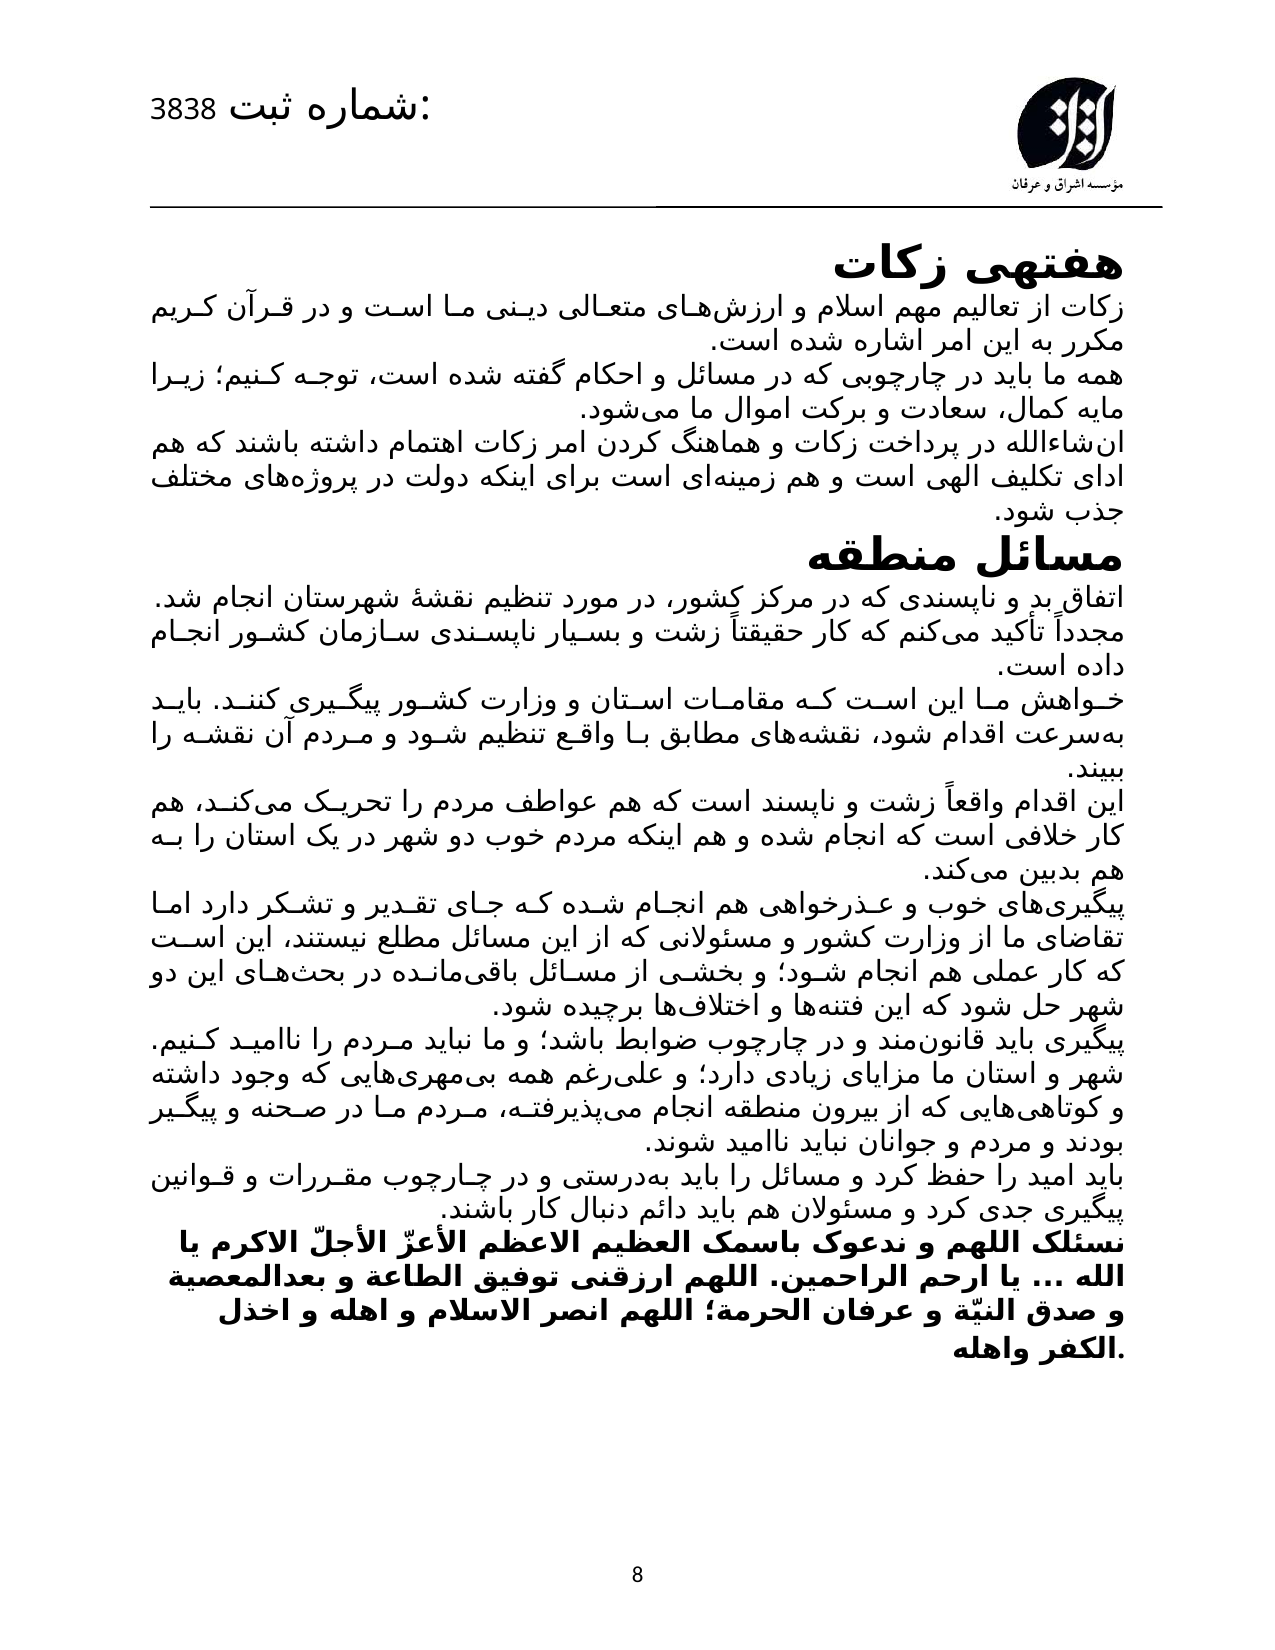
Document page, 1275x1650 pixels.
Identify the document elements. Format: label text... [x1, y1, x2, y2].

text باید امید را حفظ کرد و مسائل را باید به‌درستی و در چارچوب مقررات و قوانین پیگیری جدی کرد و مسئولان هم باید دائم دنبال کار باشند. [150, 1158, 1125, 1226]
text خواهش ما این است که مقامات استان و وزارت کشور پیگیری کنند. باید به‌سرعت اقدام شود، نقشه‌های مطابق با واقع تنظیم شود و مردم آن نقشه را ببیند. [150, 682, 1125, 784]
text اتفاق بد و ناپسندی که در مرکز کشور، در مورد تنظیم نقشهٔ شهرستان انجام شد. [150, 581, 1125, 614]
text همه ما باید در چارچوبی که در مسائل و احکام گفته شده است، توجه کنیم؛ زیرا مایه کمال، سعادت و برکت اموال ما می‌شود. [150, 357, 1125, 425]
text ان‌شاءالله در پرداخت زکات و هماهنگ کردن امر زکات اهتمام داشته باشند که هم ادای تکلیف الهی است و هم زمینه‌ای است برای اینکه دولت در پروژه‌های مختلف جذب شود. [150, 425, 1125, 527]
text پیگیری‌های خوب و عذرخواهی هم انجام شده که جای تقدیر و تشکر دارد اما تقاضای ما از وزارت کشور و مسئولانی که از این مسائل مطلع نیستند، این است که کار عملی هم انجام شود؛ و بخشی از مسائل باقی‌مانده در بحث‌های این دو شهر حل شود که این فتنه‌ها و اختلاف‌ها برچیده شود. [150, 886, 1125, 1022]
picture [1008, 76, 1124, 194]
text پیگیری باید قانون‌مند و در چارچوب ضوابط باشد؛ و ما نباید مردم را ناامید کنیم. شهر و استان ما مزایای زیادی دارد؛ و علی‌رغم همه بی‌مهری‌هایی که وجود داشته و کوتاهی‌هایی که از بیرون منطقه انجام می‌پذیرفته، مردم ما در صحنه و پیگیر بودند و مردم و جوانان نباید ناامید شوند. [150, 1022, 1125, 1158]
text نسئلک اللهم و ندعوک باسمک العظیم الاعظم الأعزّ الأجلّ الاکرم یا الله ... یا ارحم الراحمین. اللهم ارزقنی توفیق الطاعة و بعدالمعصیة و صدق النیّة و عرفان الحرمة؛ اللهم انصر الاسلام و اهله و اخذل الکفر واهله. [150, 1226, 1125, 1367]
text این اقدام واقعاً زشت و ناپسند است که هم عواطف مردم را تحریک می‌کند، هم کار خلافی است که انجام شده و هم اینکه مردم خوب دو شهر در یک استان را به هم بدبین می‌کند. [150, 784, 1125, 886]
text مجدداً تأکید می‌کنم که کار حقیقتاً زشت و بسیار ناپسندی سازمان کشور انجام داده است. [150, 614, 1125, 682]
subtitle هفته‎ی زکات [150, 236, 1125, 289]
text زکات از تعالیم مهم اسلام و ارزش‌های متعالی دینی ما است و در قرآن کریم مکرر به این امر اشاره شده است. [150, 289, 1125, 357]
subtitle مسائل منطقه [150, 527, 1125, 581]
